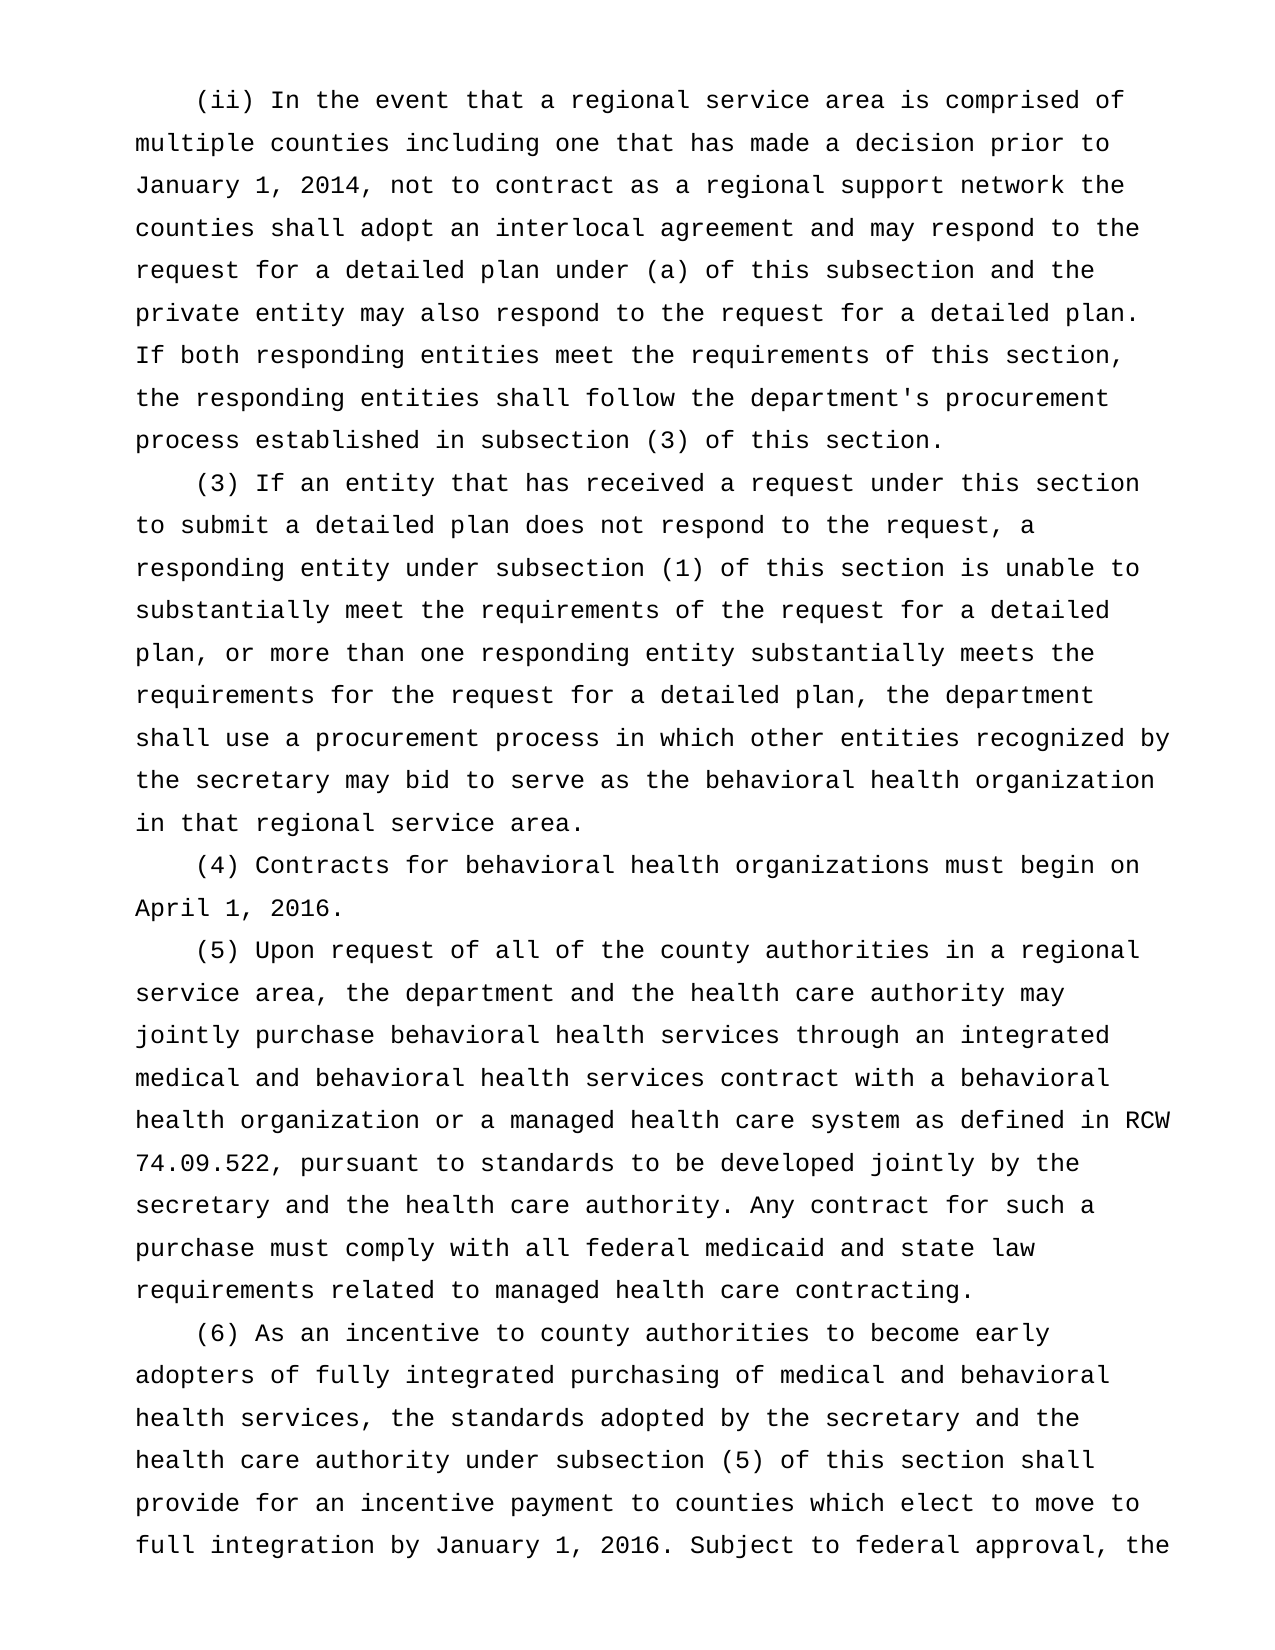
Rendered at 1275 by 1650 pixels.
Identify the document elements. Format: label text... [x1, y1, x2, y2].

text (5) Upon request of all of the county authorities in a regional service area, the department and the health care authority may jointly purchase behavioral health services through an integrated medical and behavioral health services contract with a behavioral health organization or a managed health care system as defined in RCW 74.09.522, pursuant to standards to be developed jointly by the secretary and the health care authority. Any contract for such a purchase must comply with all federal medicaid and state law requirements related to managed health care contracting. [135, 925, 1170, 1307]
text (4) Contracts for behavioral health organizations must begin on April 1, 2016. [135, 840, 1170, 925]
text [135, 1307, 1170, 1562]
text (ii) In the event that a regional service area is comprised of multiple counties including one that has made a decision prior to January 1, 2014, not to contract as a regional support network the counties shall adopt an interlocal agreement and may respond to the request for a detailed plan under (a) of this subsection and the private entity may also respond to the request for a detailed plan. If both responding entities meet the requirements of this section, the responding entities shall follow the department's procurement process established in subsection (3) of this section. [135, 75, 1170, 457]
text (3) If an entity that has received a request under this section to submit a detailed plan does not respond to the request, a responding entity under subsection (1) of this section is unable to substantially meet the requirements of the request for a detailed plan, or more than one responding entity substantially meets the requirements for the request for a detailed plan, the department shall use a procurement process in which other entities recognized by the secretary may bid to serve as the behavioral health organization in that regional service area. [135, 457, 1170, 840]
